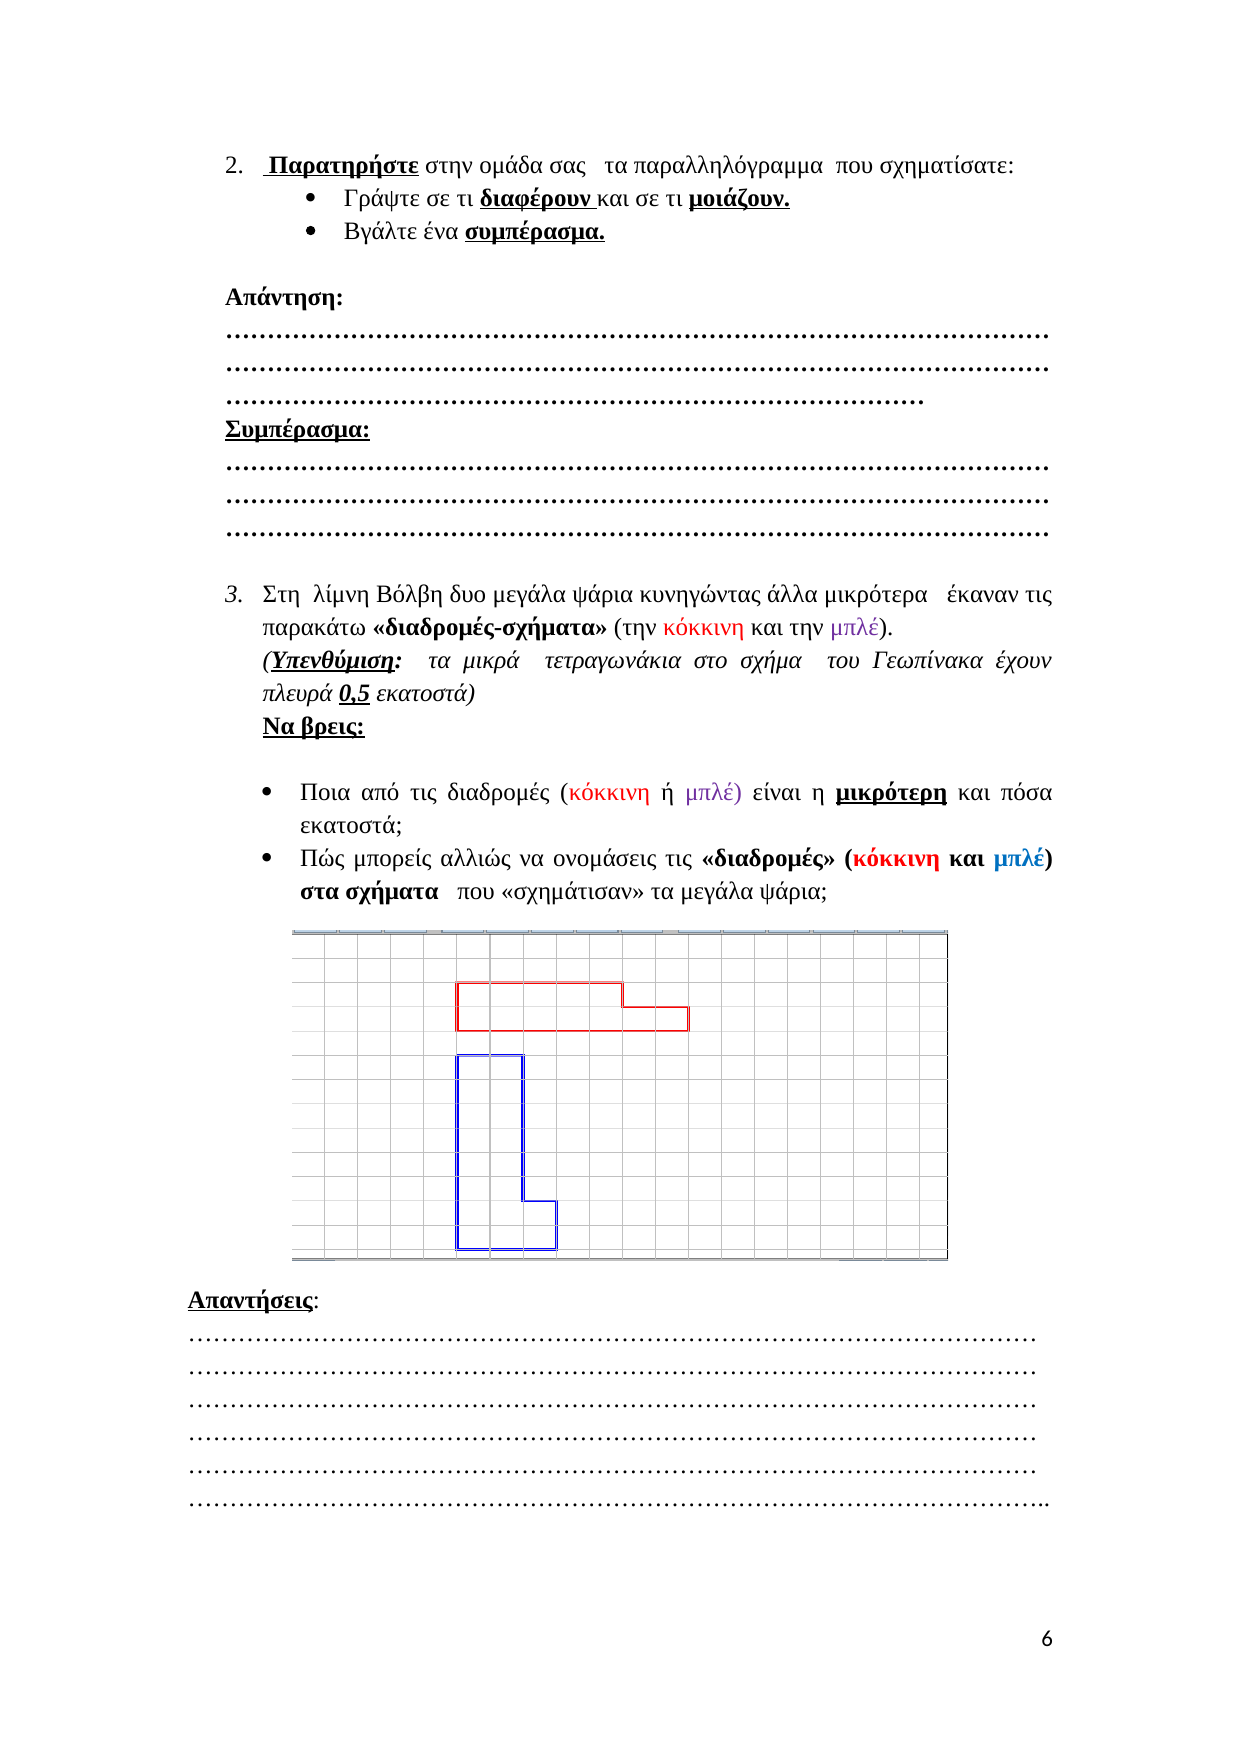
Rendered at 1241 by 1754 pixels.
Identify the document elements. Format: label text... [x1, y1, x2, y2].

list Ποια από τις διαδρομές (κόκκινη ή μπλέ) είναι η μικρότερη και πόσα εκατοστά; [262, 777, 1053, 839]
list (Υπενθύμιση: τα μικρά τετραγωνάκια στο σχήμα του Γεωπίνακα έχουν πλευρά 0,5 εκατοστά) [262, 645, 1053, 707]
picture [292, 930, 949, 1261]
list Γράψτε σε τι διαφέρουν και σε τι μοιάζουν. [306, 183, 1053, 212]
list Παρατηρήστε στην ομάδα σας τα παραλληλόγραμμα που σχηματίσατε: [225, 150, 1053, 179]
list Στη λίμνη Βόλβη δυο μεγάλα ψάρια κυνηγώντας άλλα μικρότερα έκαναν τις παρακάτω «διαδρομές-σχήματα» (την κόκκινη και την μπλέ). [225, 579, 1053, 641]
text Απαντήσεις: ……………………………………………………………………………………………………………………………………………………………………………………………………………………………………………………………………………………………………………………………………………………………………………………………………………………………………………………………………………………………………………………………………………………………….. [187, 1285, 1053, 1512]
list Να βρεις: [262, 711, 1053, 740]
list Βγάλτε ένα συμπέρασμα. [306, 216, 1053, 245]
list Απάντηση:…………………………………………………………………………………………………………………………………………………………………………………………………………………………………………………………Συμπέρασμα: ……………………………………………………………………………………………………………………………………………………………………………………………………………………………………………………………………… [225, 282, 1053, 542]
list Πώς μπορείς αλλιώς να ονομάσεις τις «διαδρομές» (κόκκινη και μπλέ) στα σχήματα που «σχημάτισαν» τα μεγάλα ψάρια; [262, 843, 1053, 905]
